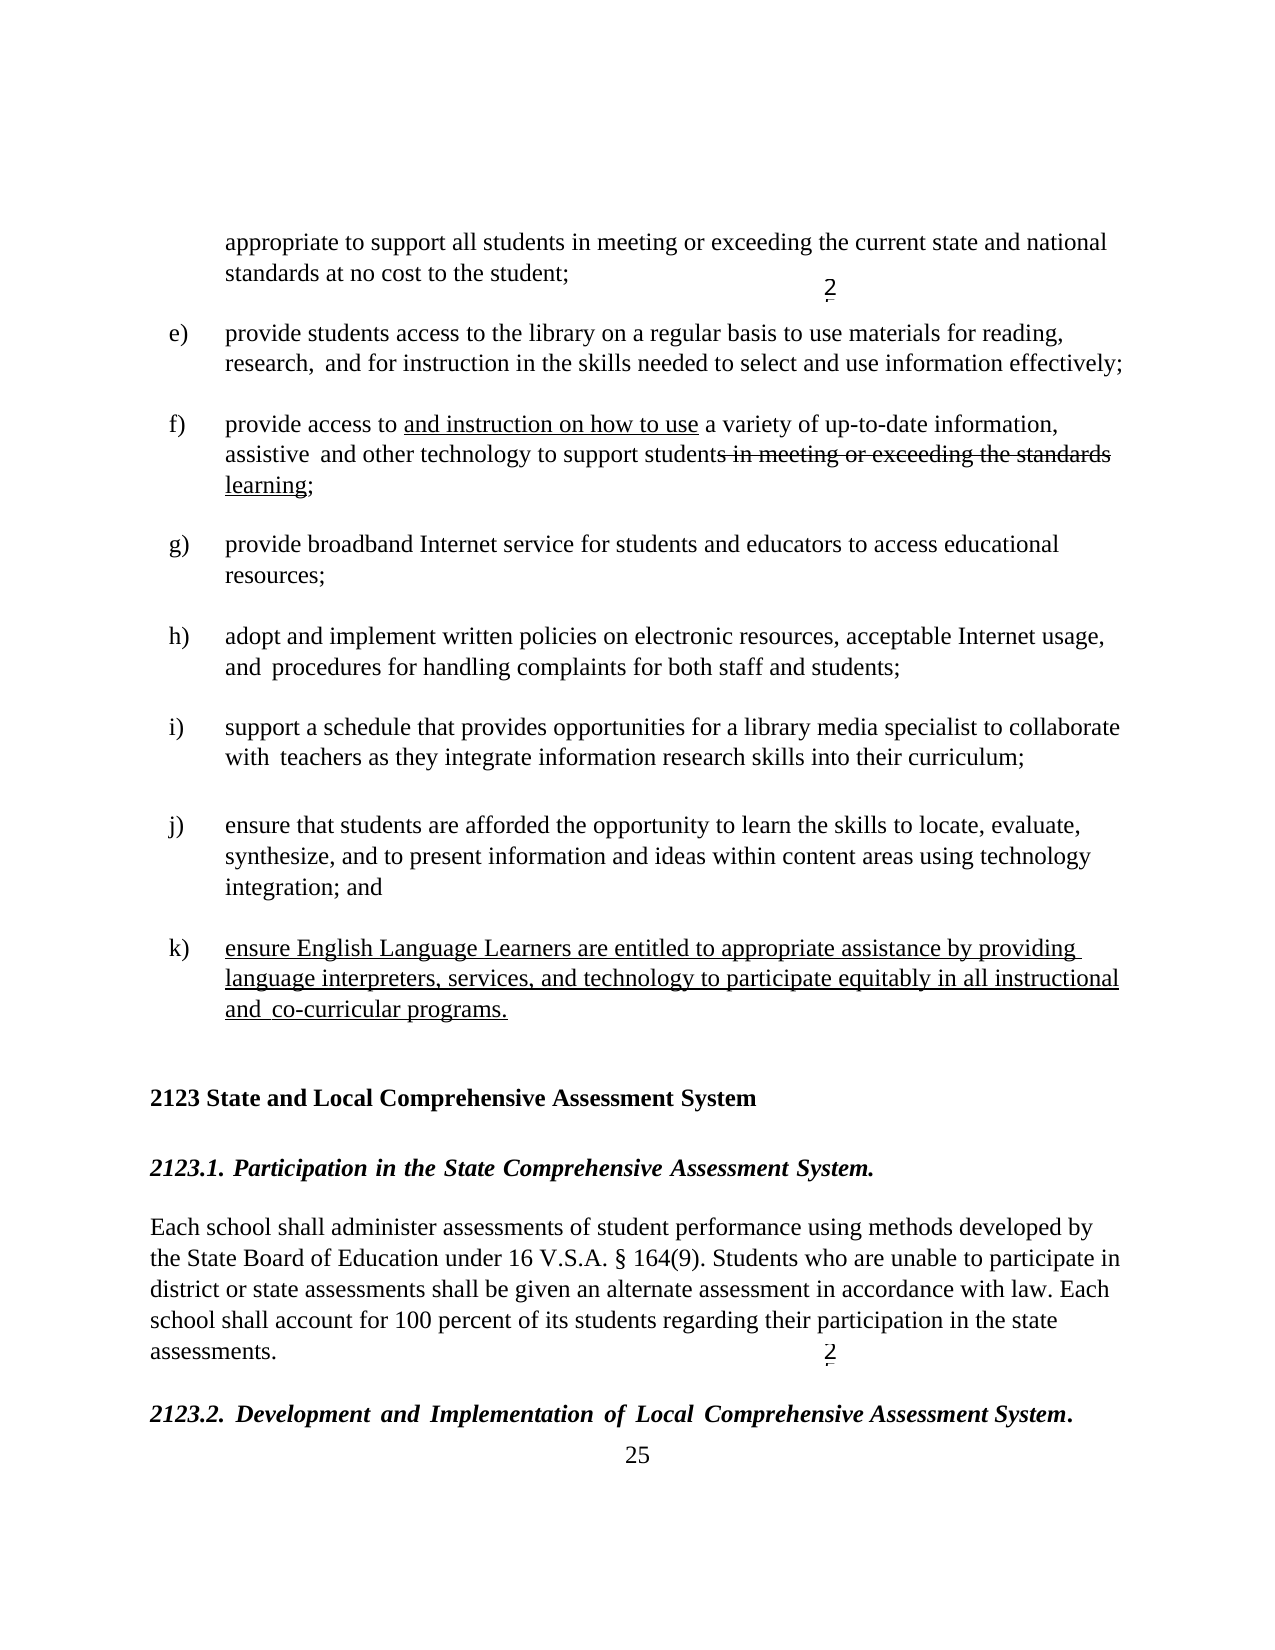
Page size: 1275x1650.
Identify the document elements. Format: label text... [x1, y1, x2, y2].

subtitle 2123.1. Participation in the State Comprehensive Assessment System. [150, 1153, 1125, 1182]
list support a schedule that provides opportunities for a library media specialist to collaborate with teachers as they integrate information research skills into their curriculum; [169, 712, 1125, 771]
text Each school shall administer assessments of student performance using methods developed by the State Board of Education under 16 V.S.A. § 164(9). Students who are unable to participate in district or state assessments shall be given an alternate assessment in accordance with law. Each school shall account for 100 percent of its students regarding their participation in the state assessments. [150, 1212, 1125, 1391]
list provide broadband Internet service for students and educators to access educational resources; [169, 529, 1125, 589]
subtitle 2123.2. Development and Implementation of Local Comprehensive Assessment System. [150, 1399, 1125, 1428]
list ensure that students are afforded the opportunity to learn the skills to locate, evaluate, synthesize, and to present information and ideas within content areas using technology integration; and [169, 810, 1125, 901]
list provide students access to the library on a regular basis to use materials for reading, research, and for instruction in the skills needed to select and use information effectively; [169, 318, 1125, 377]
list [169, 227, 1125, 286]
list ensure English Language Learners are entitled to appropriate assistance by providing language interpreters, services, and technology to participate equitably in all instructional and co-curricular programs. [169, 933, 1125, 1023]
list adopt and implement written policies on electronic resources, acceptable Internet usage, and procedures for handling complaints for both staff and students; [169, 621, 1125, 681]
subtitle 2123 State and Local Comprehensive Assessment System [150, 1083, 1125, 1112]
list provide access to and instruction on how to use a variety of up-to-date information, assistive and other technology to support students in meeting or exceeding the standards learning; [169, 409, 1125, 498]
